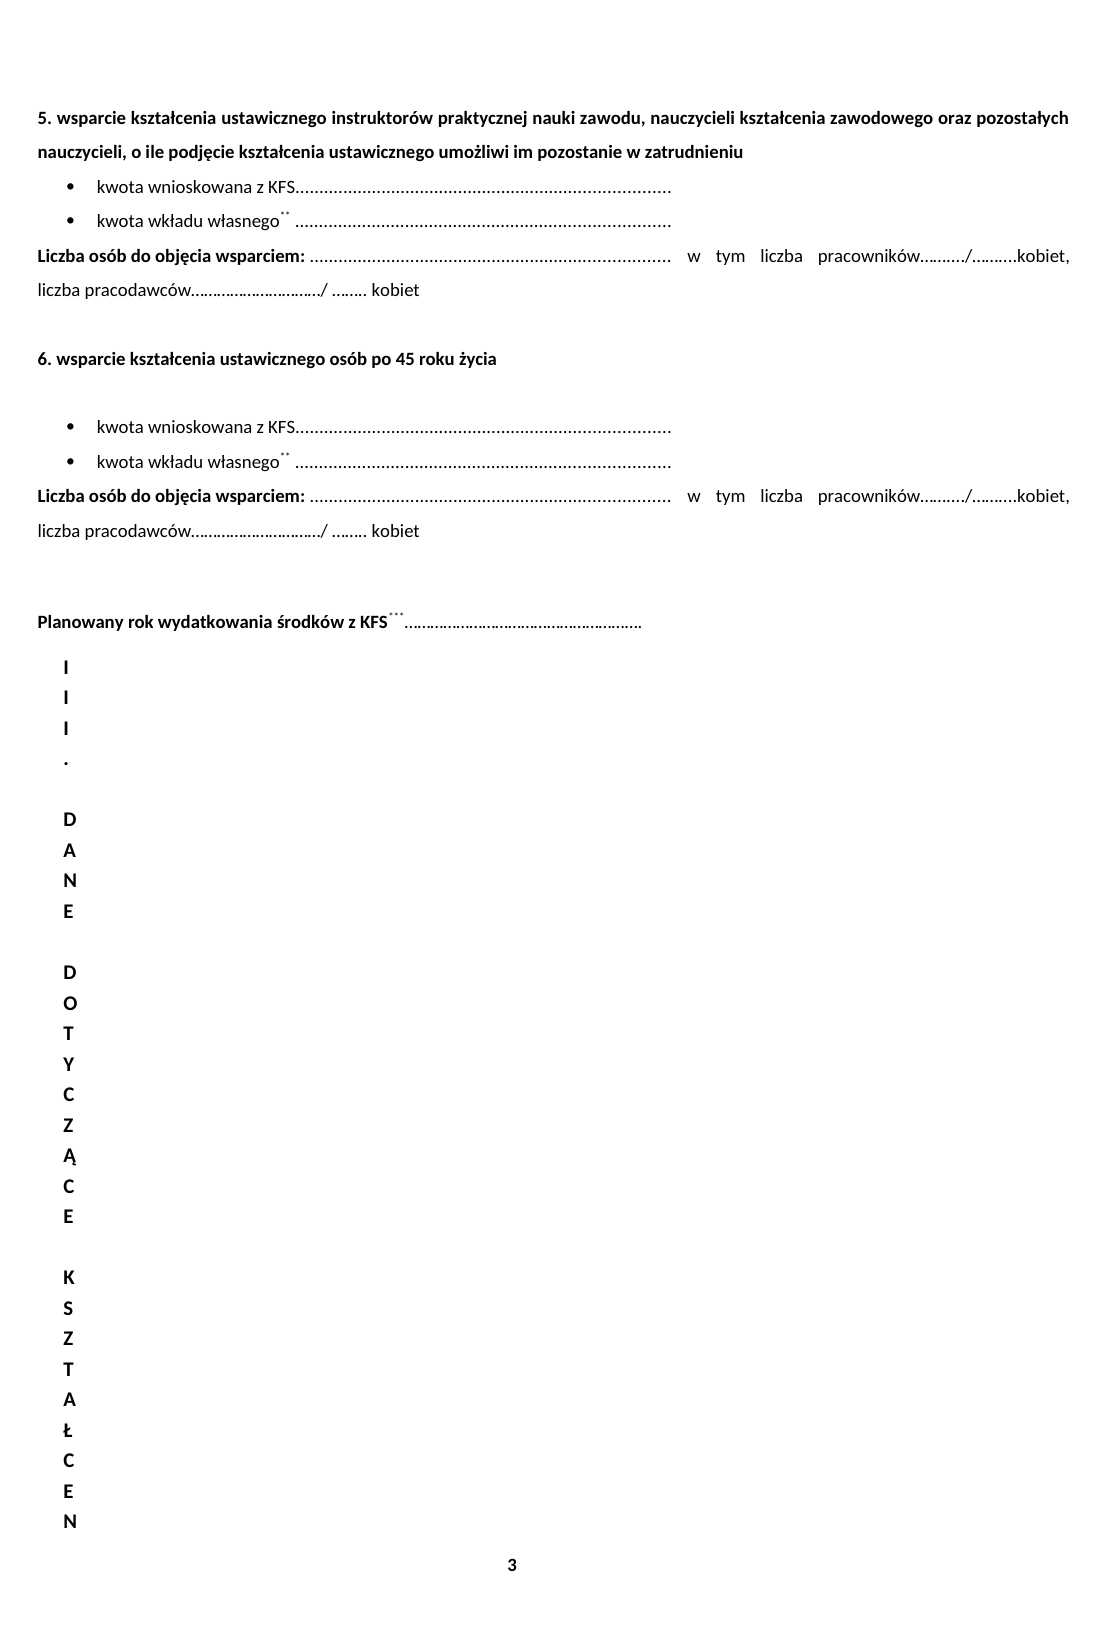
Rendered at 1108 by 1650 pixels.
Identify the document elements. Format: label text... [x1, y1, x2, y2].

text 5. wsparcie kształcenia ustawicznego instruktorów praktycznej nauki zawodu, nauczycieli kształcenia zawodowego oraz pozostałych nauczycieli, o ile podjęcie kształcenia ustawicznego umożliwi im pozostanie w zatrudnieniu [37, 106, 1071, 163]
text 6. wsparcie kształcenia ustawicznego osób po 45 roku życia [37, 347, 1071, 370]
text Liczba osób do objęcia wsparciem: w tym liczba pracowników……..../……....kobiet, liczba pracodawców…………………………/ …….. kobiet [37, 244, 1071, 301]
text Liczba osób do objęcia wsparciem: w tym liczba pracowników……..../……....kobiet, liczba pracodawców…………………………/ …….. kobiet [37, 484, 1071, 542]
list kwota wnioskowana z KFS [67, 416, 1071, 438]
list kwota wkładu własnego** [67, 209, 1071, 232]
text Planowany rok wydatkowania środków z KFS***………………………………………………. [37, 610, 1071, 633]
list kwota wkładu własnego** [67, 450, 1071, 473]
list kwota wnioskowana z KFS [67, 175, 1071, 198]
